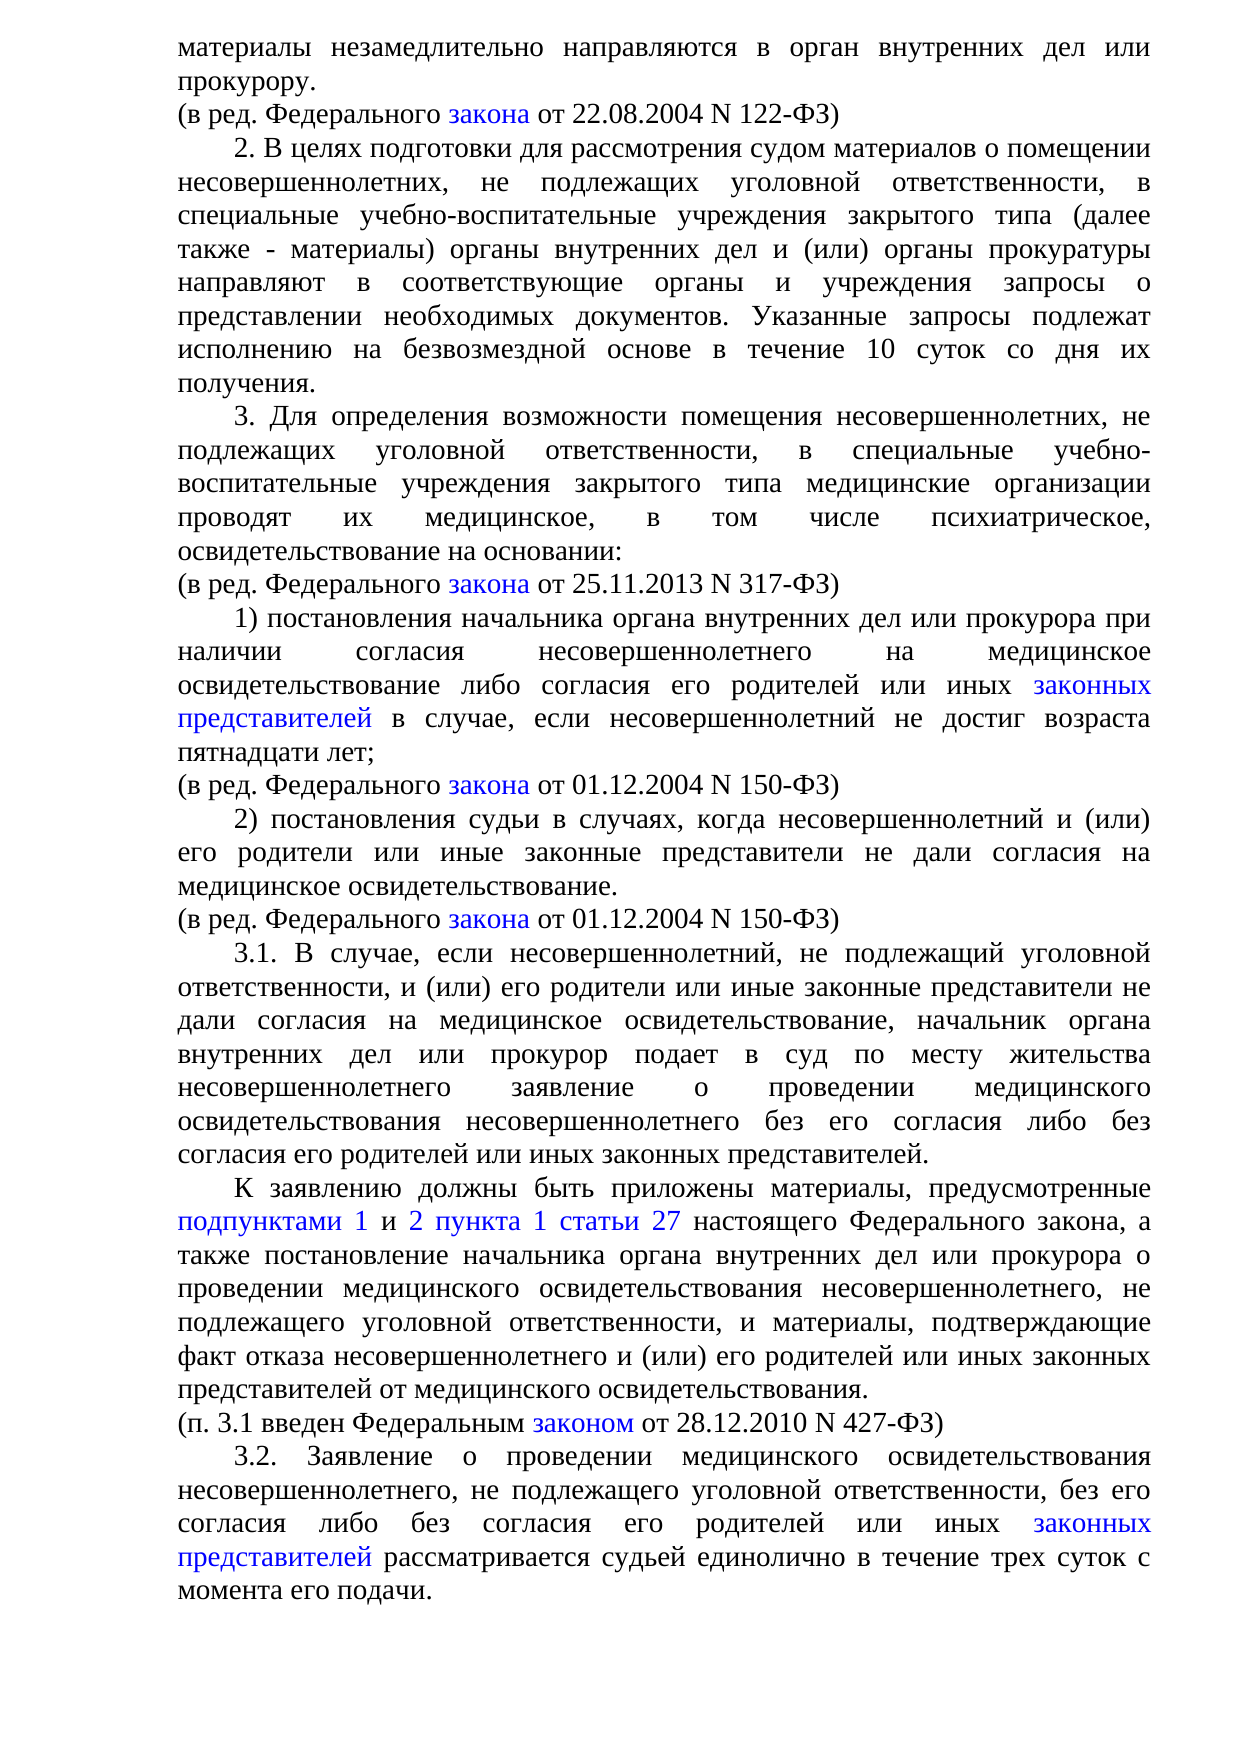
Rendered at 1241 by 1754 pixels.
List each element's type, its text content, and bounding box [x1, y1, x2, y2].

text 3. Для определения возможности помещения несовершеннолетних, не подлежащих уголовной ответственности, в специальные учебно-воспитательные учреждения закрытого типа медицинские организации проводят их медицинское, в том числе психиатрическое, освидетельствование на основании: [177, 398, 1152, 566]
text 3.2. Заявление о проведении медицинского освидетельствования несовершеннолетнего, не подлежащего уголовной ответственности, без его согласия либо без согласия его родителей или иных законных представителей рассматривается судьей единолично в течение трех суток с момента его подачи. [177, 1438, 1152, 1606]
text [177, 29, 1152, 97]
text (п. 3.1 введен Федеральным законом от 28.12.2010 N 427-ФЗ) [177, 1405, 1152, 1438]
text 1) постановления начальника органа внутренних дел или прокурора при наличии согласия несовершеннолетнего на медицинское освидетельствование либо согласия его родителей или иных законных представителей в случае, если несовершеннолетний не достиг возраста пятнадцати лет; [177, 600, 1152, 767]
text (в ред. Федерального закона от 01.12.2004 N 150-ФЗ) [177, 902, 1152, 935]
text (в ред. Федерального закона от 25.11.2013 N 317-ФЗ) [177, 566, 1152, 600]
text 3.1. В случае, если несовершеннолетний, не подлежащий уголовной ответственности, и (или) его родители или иные законные представители не дали согласия на медицинское освидетельствование, начальник органа внутренних дел или прокурор подает в суд по месту жительства несовершеннолетнего заявление о проведении медицинского освидетельствования несовершеннолетнего без его согласия либо без согласия его родителей или иных законных представителей. [177, 935, 1152, 1170]
text 2. В целях подготовки для рассмотрения судом материалов о помещении несовершеннолетних, не подлежащих уголовной ответственности, в специальные учебно-воспитательные учреждения закрытого типа (далее также - материалы) органы внутренних дел и (или) органы прокуратуры направляют в соответствующие органы и учреждения запросы о представлении необходимых документов. Указанные запросы подлежат исполнению на безвозмездной основе в течение 10 суток со дня их получения. [177, 130, 1152, 398]
text К заявлению должны быть приложены материалы, предусмотренные подпунктами 1 и 2 пункта 1 статьи 27 настоящего Федерального закона, а также постановление начальника органа внутренних дел или прокурора о проведении медицинского освидетельствования несовершеннолетнего, не подлежащего уголовной ответственности, и материалы, подтверждающие факт отказа несовершеннолетнего и (или) его родителей или иных законных представителей от медицинского освидетельствования. [177, 1170, 1152, 1405]
text (в ред. Федерального закона от 22.08.2004 N 122-ФЗ) [177, 97, 1152, 130]
text (в ред. Федерального закона от 01.12.2004 N 150-ФЗ) [177, 767, 1152, 801]
text 2) постановления судьи в случаях, когда несовершеннолетний и (или) его родители или иные законные представители не дали согласия на медицинское освидетельствование. [177, 801, 1152, 902]
